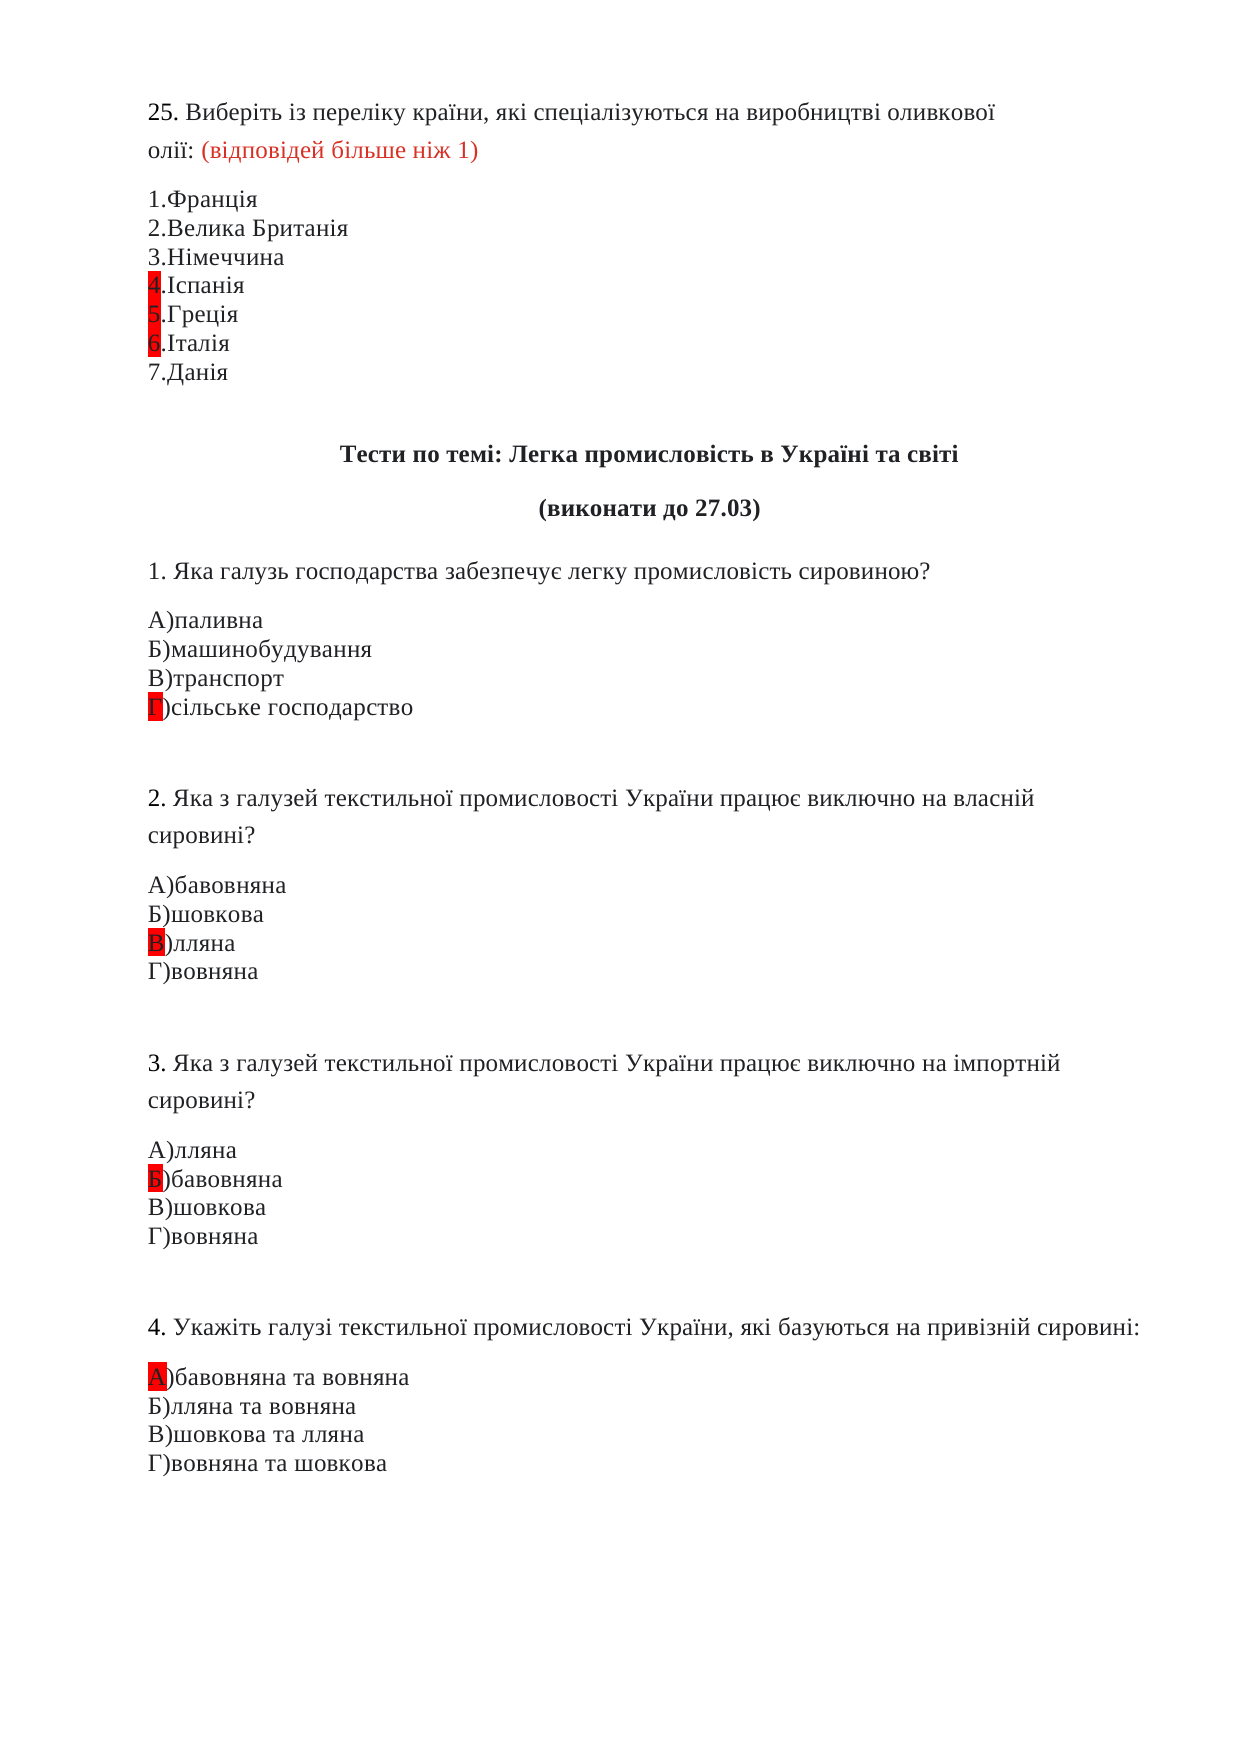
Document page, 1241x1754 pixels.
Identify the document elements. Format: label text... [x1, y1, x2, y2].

text А)лляна [148, 1135, 1152, 1164]
text Г)вовняна [148, 1221, 1152, 1250]
text А)бавовняна та вовняна [167, 1362, 1152, 1391]
text 1. Яка галузь господарства забезпечує легку промисловість сировиною? [148, 547, 1152, 585]
text Г)вовняна [148, 956, 1152, 985]
text 2.Велика Британія [148, 213, 1152, 242]
text 7.Данія [148, 357, 1152, 386]
text 5.Греція [161, 299, 1152, 328]
text 3. Яка з галузей текстильної промисловості України працює виключно на імпортній сировині? [148, 1039, 1152, 1114]
text 25. Виберіть із переліку країни, які спеціалізуються на виробництві оливкової олії: (відповідей більше ніж 1) [148, 88, 1152, 163]
text В)лляна [165, 928, 1152, 956]
text 4. Укажіть галузі текстильної промисловості України, які базуються на привізній сировині: [148, 1304, 1152, 1341]
text Г)сільське господарство [163, 692, 1152, 721]
text А)бавовняна [148, 870, 1152, 899]
text 4.Іспанія [161, 271, 1152, 299]
text Б)лляна та вовняна [148, 1391, 1152, 1419]
text 1.Франція [148, 184, 1152, 213]
text (виконати до 27.03) [148, 493, 1152, 522]
text А)паливна [148, 606, 1152, 634]
text 3.Німеччина [148, 242, 1152, 271]
text В)транспорт [148, 663, 1152, 692]
text Тести по темі: Легка промисловість в Україні та світі [148, 439, 1152, 468]
text Б)бавовняна [163, 1164, 1152, 1192]
text Б)машинобудування [148, 634, 1152, 663]
text В)шовкова [148, 1192, 1152, 1221]
text 6.Італія [161, 328, 1152, 357]
text Б)шовкова [148, 899, 1152, 928]
text В)шовкова та лляна [148, 1419, 1152, 1448]
text Г)вовняна та шовкова [148, 1448, 1152, 1477]
text 2. Яка з галузей текстильної промисловості України працює виключно на власній сировині? [148, 774, 1152, 849]
